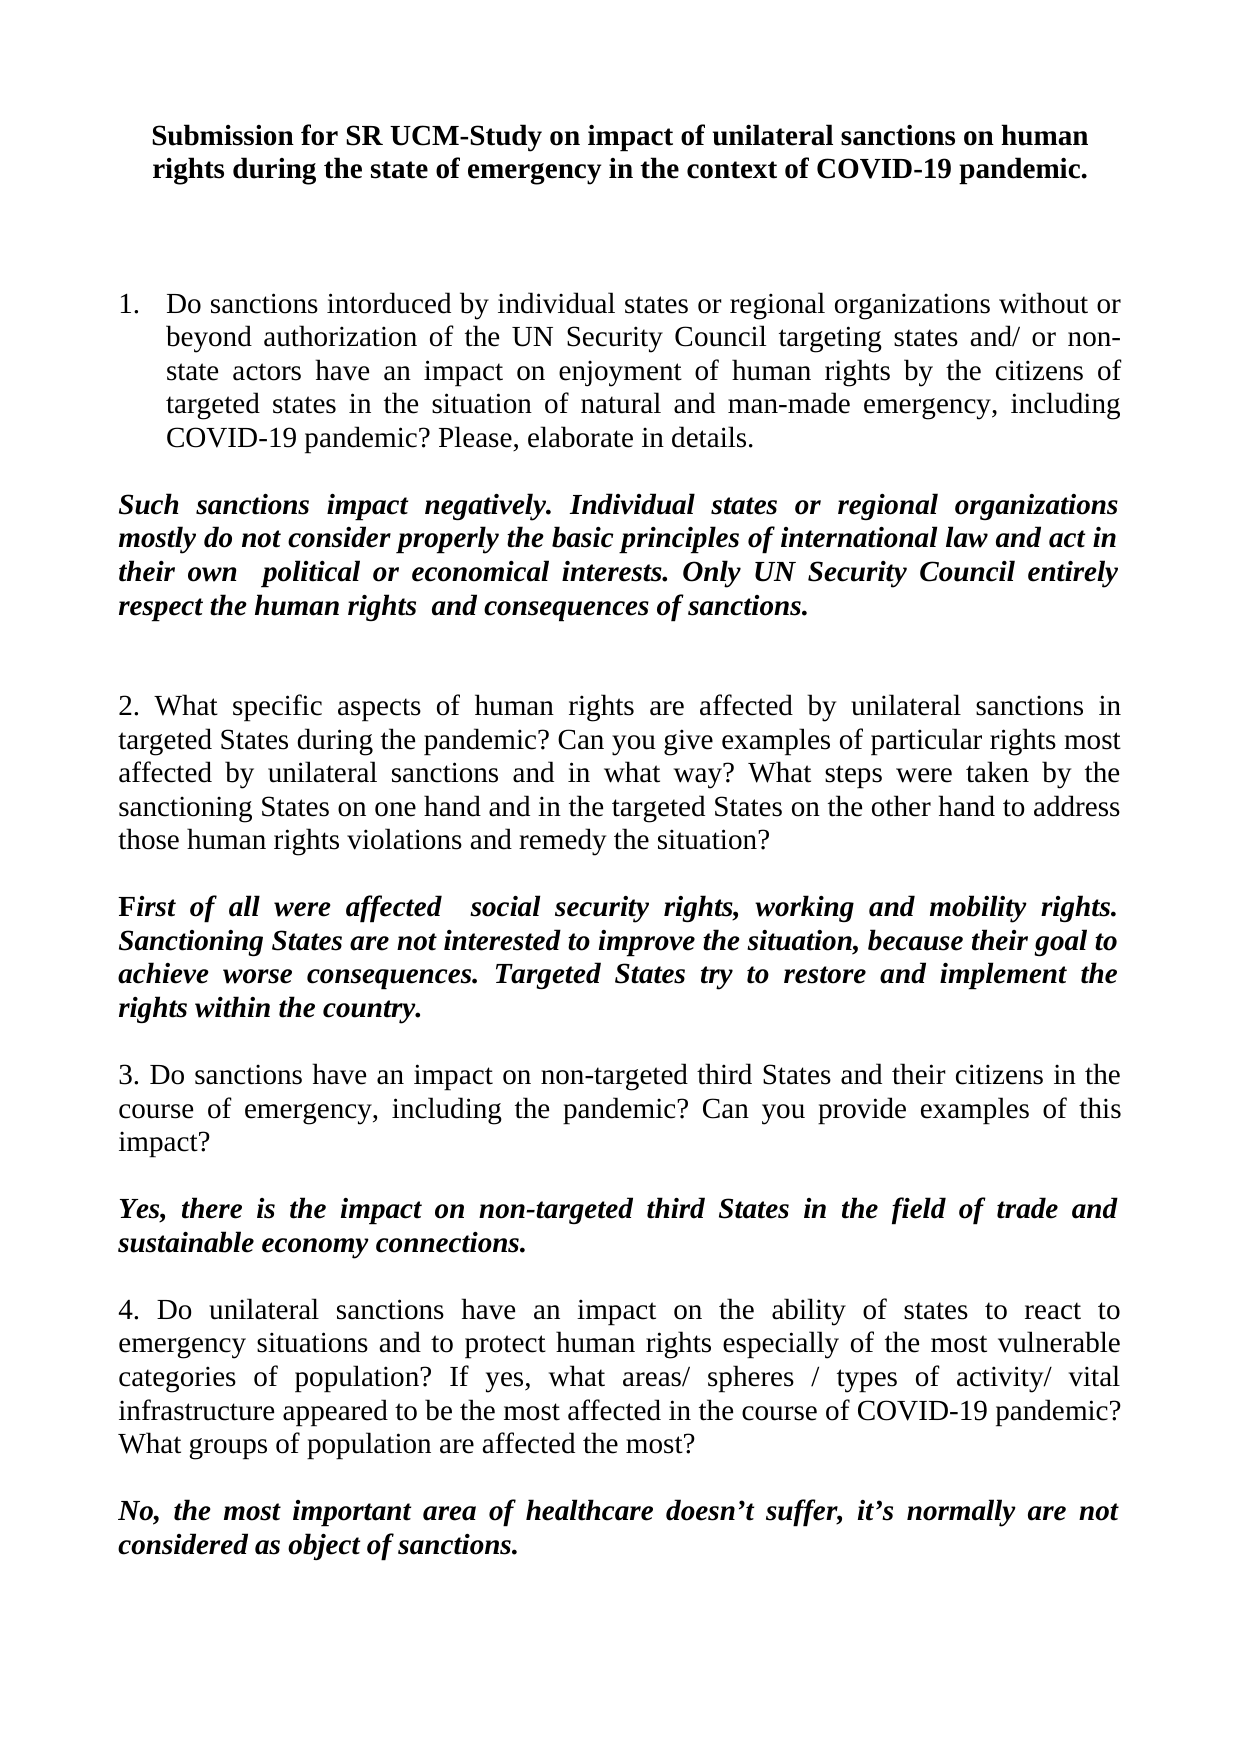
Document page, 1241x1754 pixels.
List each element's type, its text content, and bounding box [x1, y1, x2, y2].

text 3. Do sanctions have an impact on non-targeted third States and their citizens in the course of emergency, including the pandemic? Can you provide examples of this impact? [118, 1057, 1122, 1158]
text Such sanctions impact negatively. Individual states or regional organizations mostly do not consider properly the basic principles of international law and act in their own political or economical interests. Only UN Security Council entirely respect the human rights and consequences of sanctions. [118, 487, 1122, 621]
text No, the most important area of healthcare doesn’t suffer, it’s normally are not considered as object of sanctions. [118, 1493, 1122, 1560]
text 4. Do unilateral sanctions have an impact on the ability of states to react to emergency situations and to protect human rights especially of the most vulnerable categories of population? If yes, what areas/ spheres / types of activity/ vital infrastructure appeared to be the most affected in the course of COVID-19 pandemic? What groups of population are affected the most? [118, 1292, 1122, 1460]
text Yes, there is the impact on non-targeted third States in the field of trade and sustainable economy connections. [118, 1191, 1122, 1258]
text Submission for SR UCM-Study on impact of unilateral sanctions on human rights during the state of emergency in the context of COVID-19 pandemic. [118, 118, 1122, 185]
text 2. What specific aspects of human rights are affected by unilateral sanctions in targeted States during the pandemic? Can you give examples of particular rights most affected by unilateral sanctions and in what way? What steps were taken by the sanctioning States on one hand and in the targeted States on the other hand to address those human rights violations and remedy the situation? [118, 688, 1122, 856]
list Do sanctions intorduced by individual states or regional organizations without or beyond authorization of the UN Security Council targeting states and/ or non-state actors have an impact on enjoyment of human rights by the citizens of targeted states in the situation of natural and man-made emergency, including COVID-19 pandemic? Please, elaborate in details. [118, 286, 1122, 453]
text First of all were affected social security rights, working and mobility rights. Sanctioning States are not interested to improve the situation, because their goal to achieve worse consequences. Targeted States try to restore and implement the rights within the country. [118, 889, 1122, 1024]
